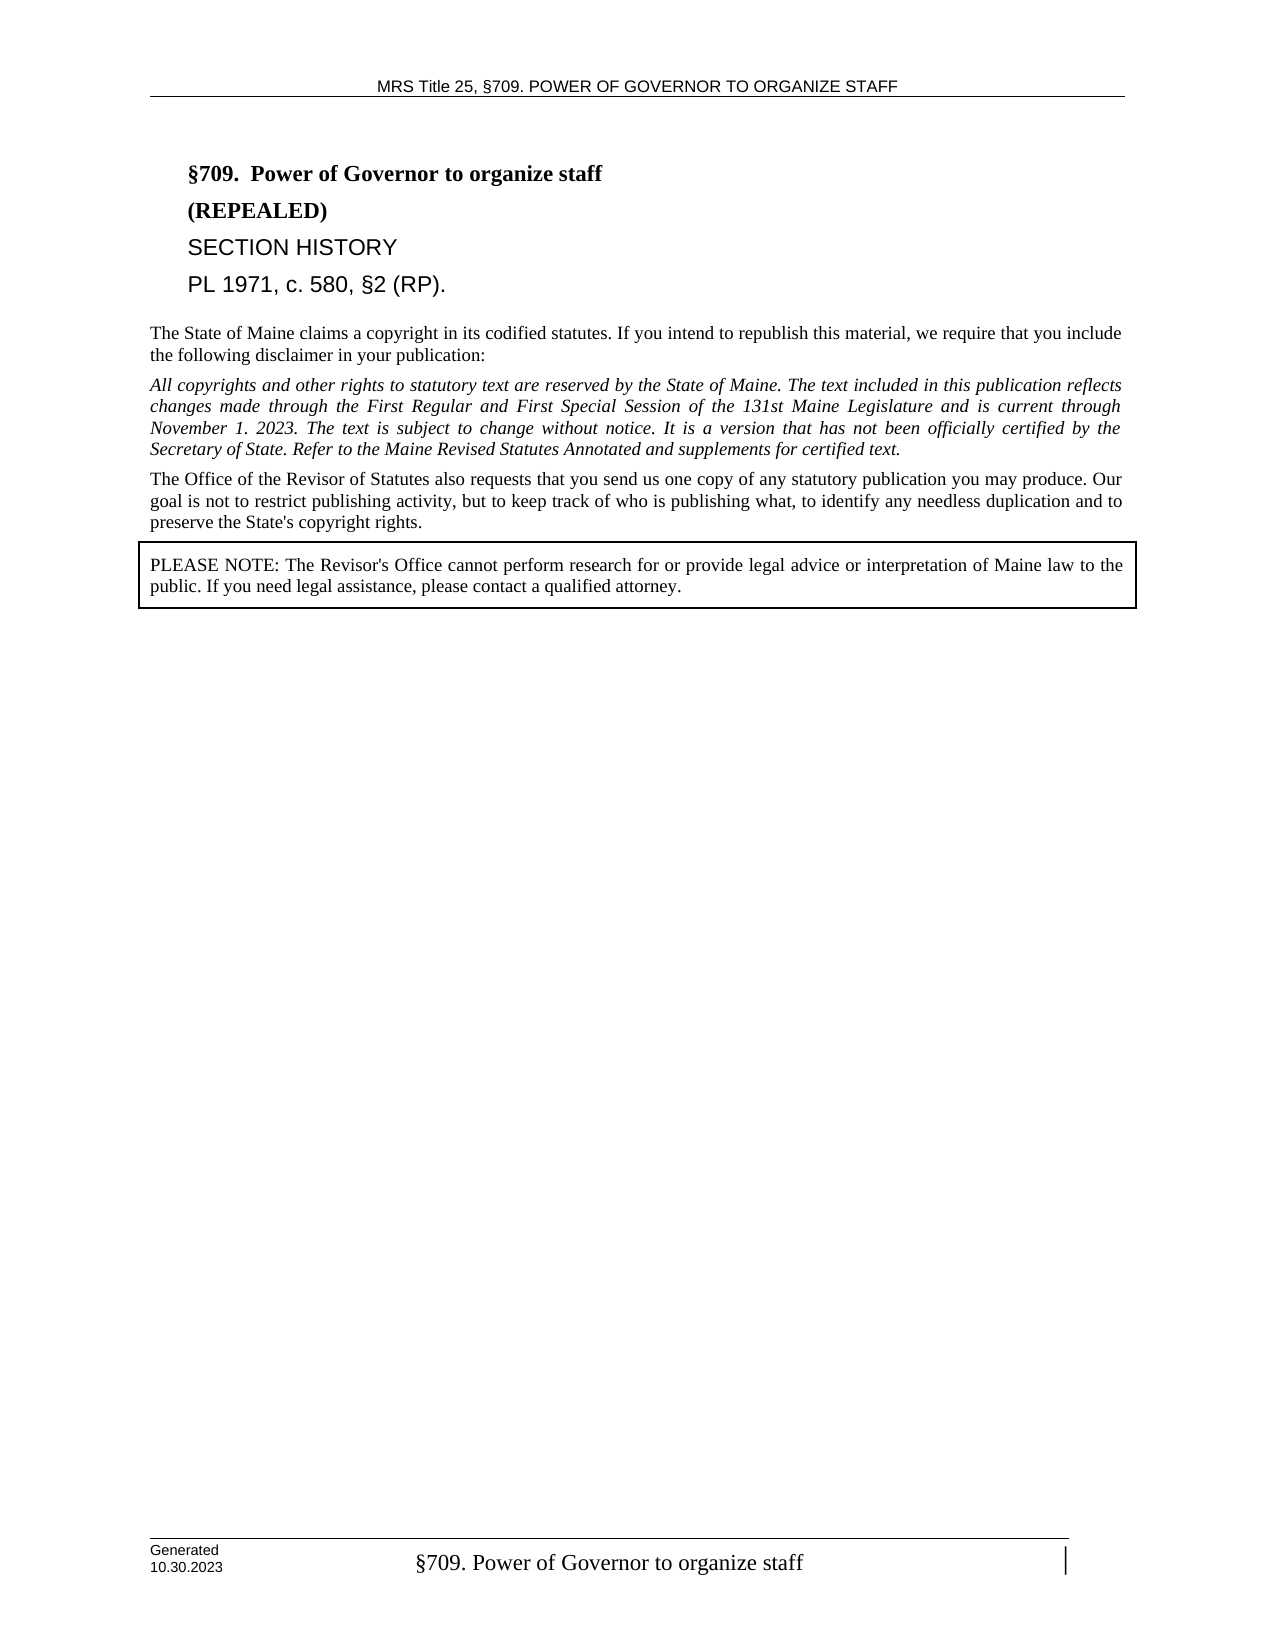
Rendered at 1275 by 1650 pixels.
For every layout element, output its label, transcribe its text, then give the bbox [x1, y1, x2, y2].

text PLEASE NOTE: The Revisor's Office cannot perform research for or provide legal advice or interpretation of Maine law to the public. If you need legal assistance, please contact a qualified attorney. [140, 543, 1135, 607]
text §709. Power of Governor to organize staff [187, 160, 1125, 187]
text PL 1971, c. 580, §2 (RP). [187, 271, 1125, 297]
text All copyrights and other rights to statutory text are reserved by the State of Maine. The text included in this publication reflects changes made through the First Regular and First Special Session of the 131st Maine Legislature and is current through November 1. 2023 . The text is subject to change without notice. It is a version that has not been officially certified by the Secretary of State. Refer to the Maine Revised Statutes Annotated and supplements for certified text. [150, 373, 1125, 460]
text The State of Maine claims a copyright in its codified statutes. If you intend to republish this material, we require that you include the following disclaimer in your publication: [150, 322, 1125, 365]
text The Office of the Revisor of Statutes also requests that you send us one copy of any statutory publication you may produce. Our goal is not to restrict publishing activity, but to keep track of who is publishing what, to identify any needless duplication and to preserve the State's copyright rights. [150, 468, 1125, 533]
text (REPEALED) [187, 197, 1125, 223]
text SECTION HISTORY [187, 234, 1125, 260]
